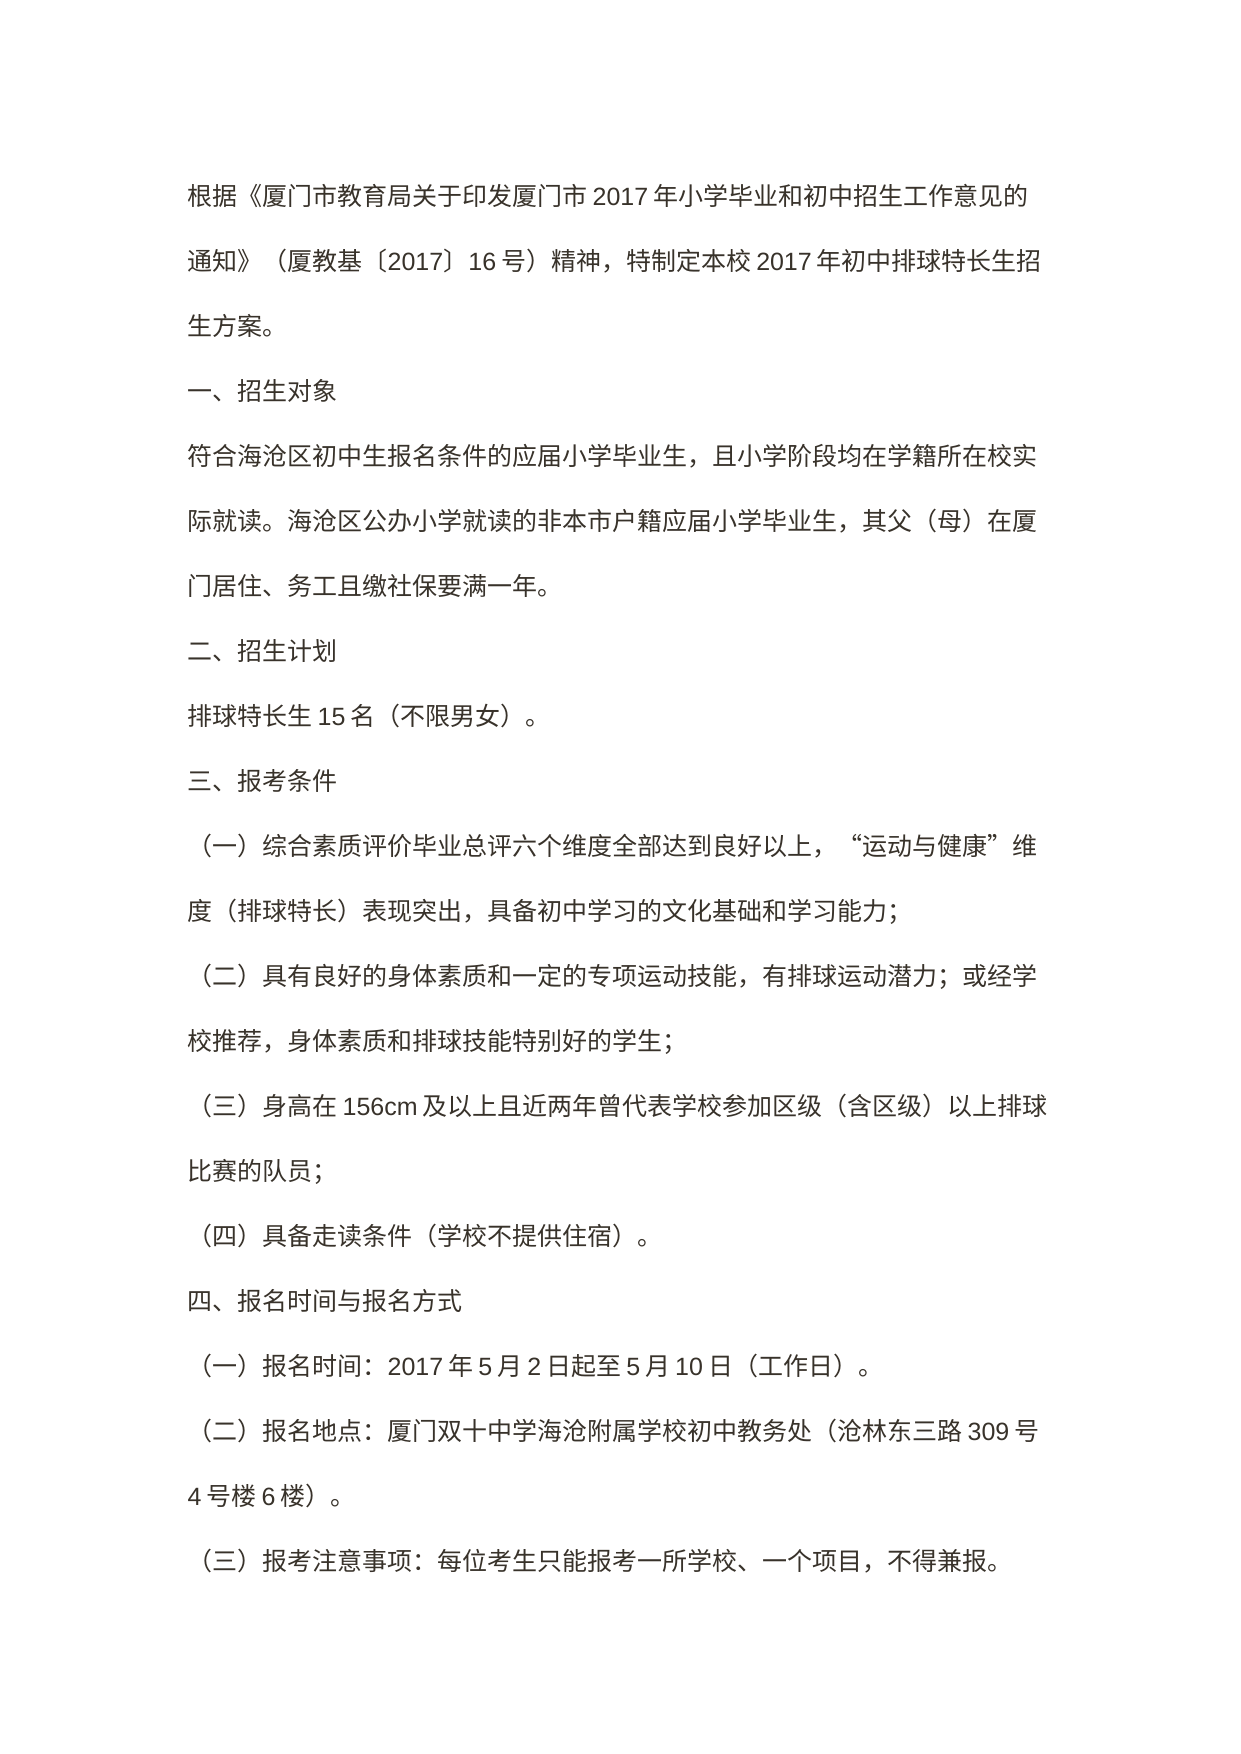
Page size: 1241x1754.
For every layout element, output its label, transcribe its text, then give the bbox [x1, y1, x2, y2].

text 符合海沧区初中生报名条件的应届小学毕业生，且小学阶段均在学籍所在校实际就读。海沧区公办小学就读的非本市户籍应届小学毕业生，其父（母）在厦门居住、务工且缴社保要满一年。 [187, 422, 1053, 617]
text 四、报名时间与报名方式 [187, 1267, 1053, 1332]
text （二）具有良好的身体素质和一定的专项运动技能，有排球运动潜力；或经学校推荐，身体素质和排球技能特别好的学生； [187, 942, 1053, 1072]
text 二、招生计划 [187, 617, 1053, 682]
text 根据《厦门市教育局关于印发厦门市2017年小学毕业和初中招生工作意见的通知》（厦教基〔2017〕16号）精神，特制定本校2017年初中排球特长生招生方案。 [187, 162, 1053, 357]
text 三、报考条件 [187, 747, 1053, 812]
text （三）报考注意事项：每位考生只能报考一所学校、一个项目，不得兼报。 [187, 1527, 1053, 1592]
text （一）综合素质评价毕业总评六个维度全部达到良好以上，“运动与健康”维度（排球特长）表现突出，具备初中学习的文化基础和学习能力； [187, 812, 1053, 942]
text 排球特长生15名（不限男女）。 [187, 682, 1053, 747]
text （四）具备走读条件（学校不提供住宿）。 [187, 1202, 1053, 1267]
text 一、招生对象 [187, 357, 1053, 422]
text （二）报名地点：厦门双十中学海沧附属学校初中教务处（沧林东三路309号4号楼6楼）。 [187, 1397, 1053, 1527]
text （三）身高在156cm及以上且近两年曾代表学校参加区级（含区级）以上排球比赛的队员； [187, 1072, 1053, 1202]
text （一）报名时间：2017年5月2日起至5月10日（工作日）。 [187, 1332, 1053, 1397]
